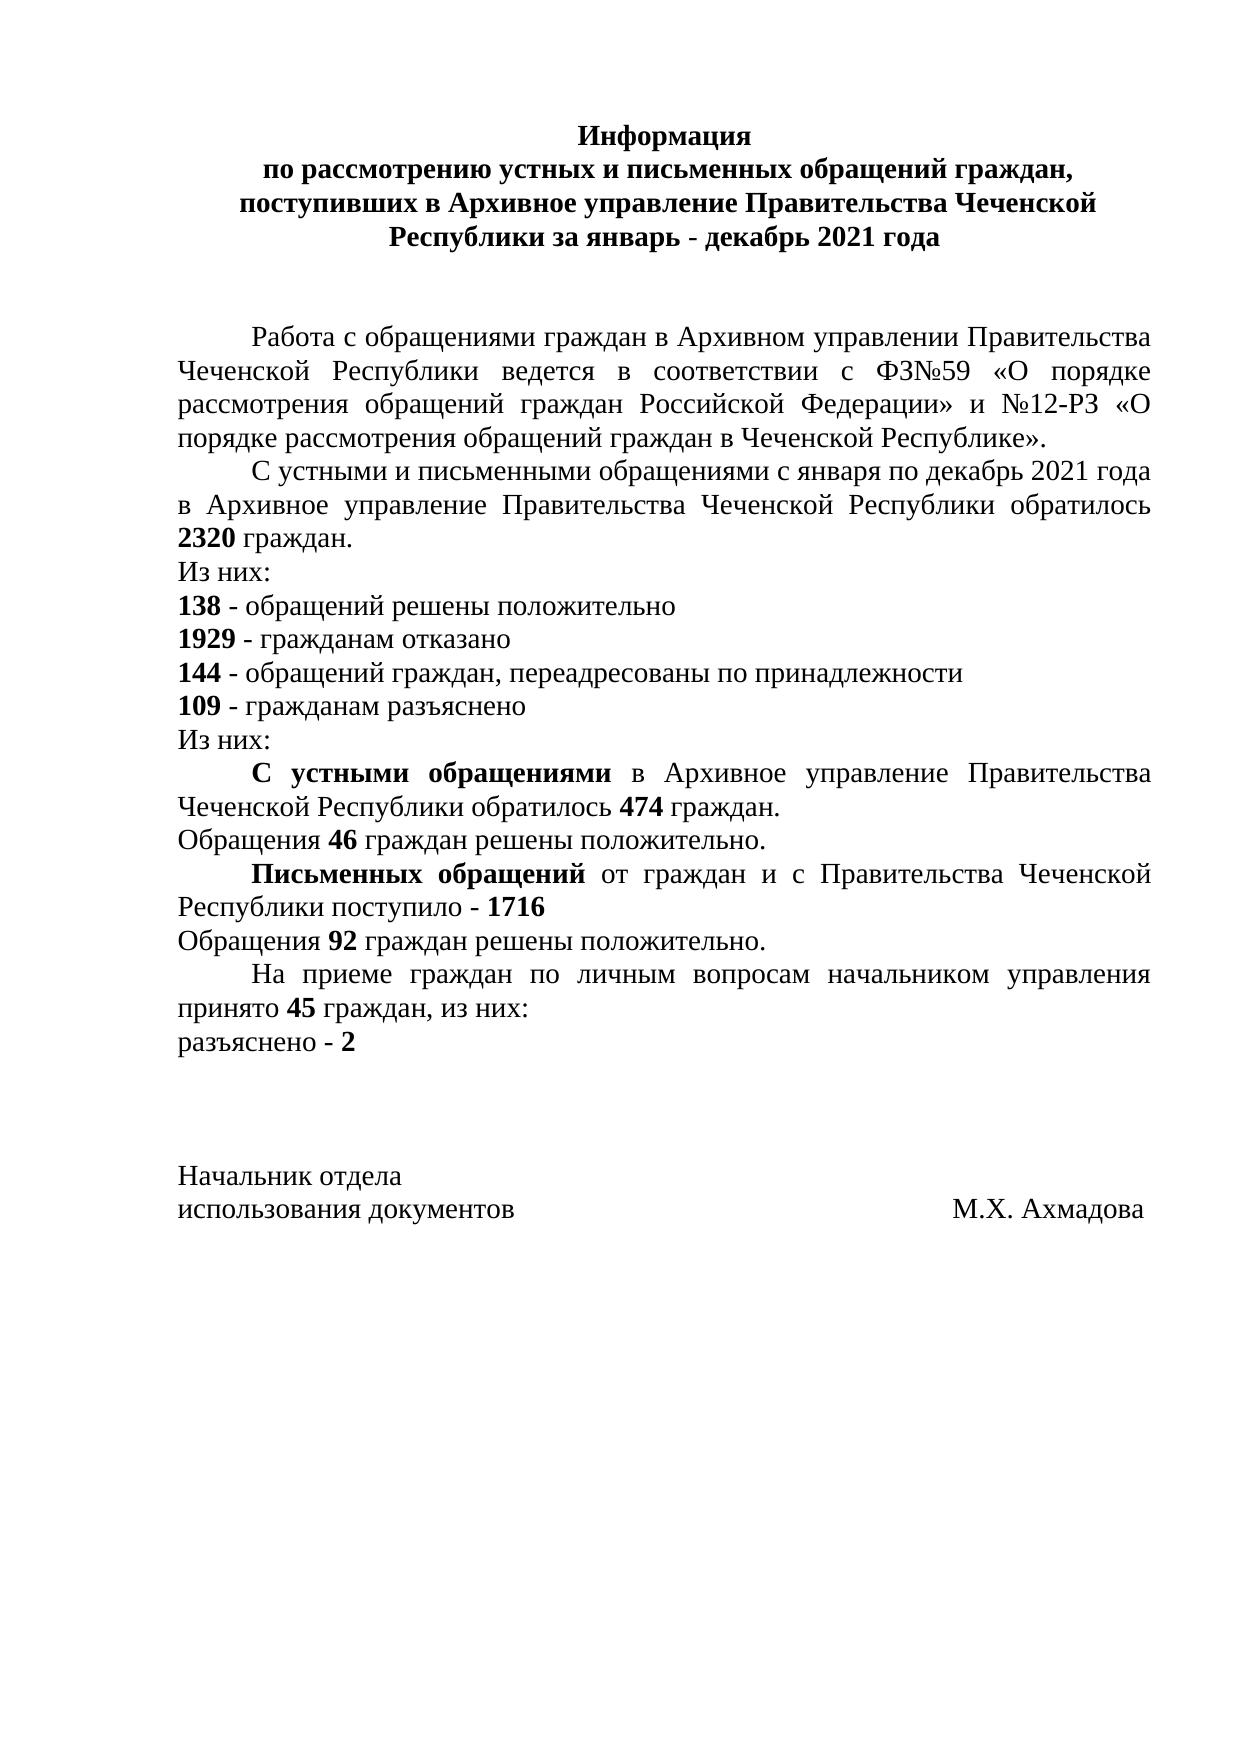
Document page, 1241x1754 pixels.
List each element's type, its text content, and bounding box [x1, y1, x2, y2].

text Письменных обращений от граждан и с Правительства Чеченской Республики поступило - 1716 [177, 856, 1152, 923]
text Из них: [177, 722, 1152, 755]
text С устными и письменными обращениями с января по декабрь 2021 года в Архивное управление Правительства Чеченской Республики обратилось 2320 граждан. [177, 453, 1152, 554]
text 144 - обращений граждан, переадресованы по принадлежности [177, 655, 1152, 688]
text Начальник отдела [177, 1158, 1152, 1191]
text Обращения 92 граждан решены положительно. [177, 923, 1152, 957]
text 109 - гражданам разъяснено [177, 688, 1152, 722]
text разъяснено - 2 [177, 1024, 1152, 1057]
text по рассмотрению устных и письменных обращений граждан, [177, 152, 1152, 185]
text С устными обращениями в Архивное управление Правительства Чеченской Республики обратилось 474 граждан. [177, 755, 1152, 822]
text Работа с обращениями граждан в Архивном управлении Правительства Чеченской Республики ведется в соответствии с ФЗ№59 «О порядке рассмотрения обращений граждан Российской Федерации» и №12-РЗ «О порядке рассмотрения обращений граждан в Чеченской Республике». [177, 319, 1152, 453]
text Из них: [177, 554, 1152, 588]
text использования документов М.Х. Ахмадова [177, 1191, 1152, 1225]
text 1929 - гражданам отказано [177, 621, 1152, 655]
text 138 - обращений решены положительно [177, 588, 1152, 621]
text На приеме граждан по личным вопросам начальником управления принято 45 граждан, из них: [177, 957, 1152, 1024]
text поступивших в Архивное управление Правительства Чеченской Республики за январь - декабрь 2021 года [177, 185, 1152, 252]
text Информация [177, 118, 1152, 152]
text Обращения 46 граждан решены положительно. [177, 822, 1152, 856]
